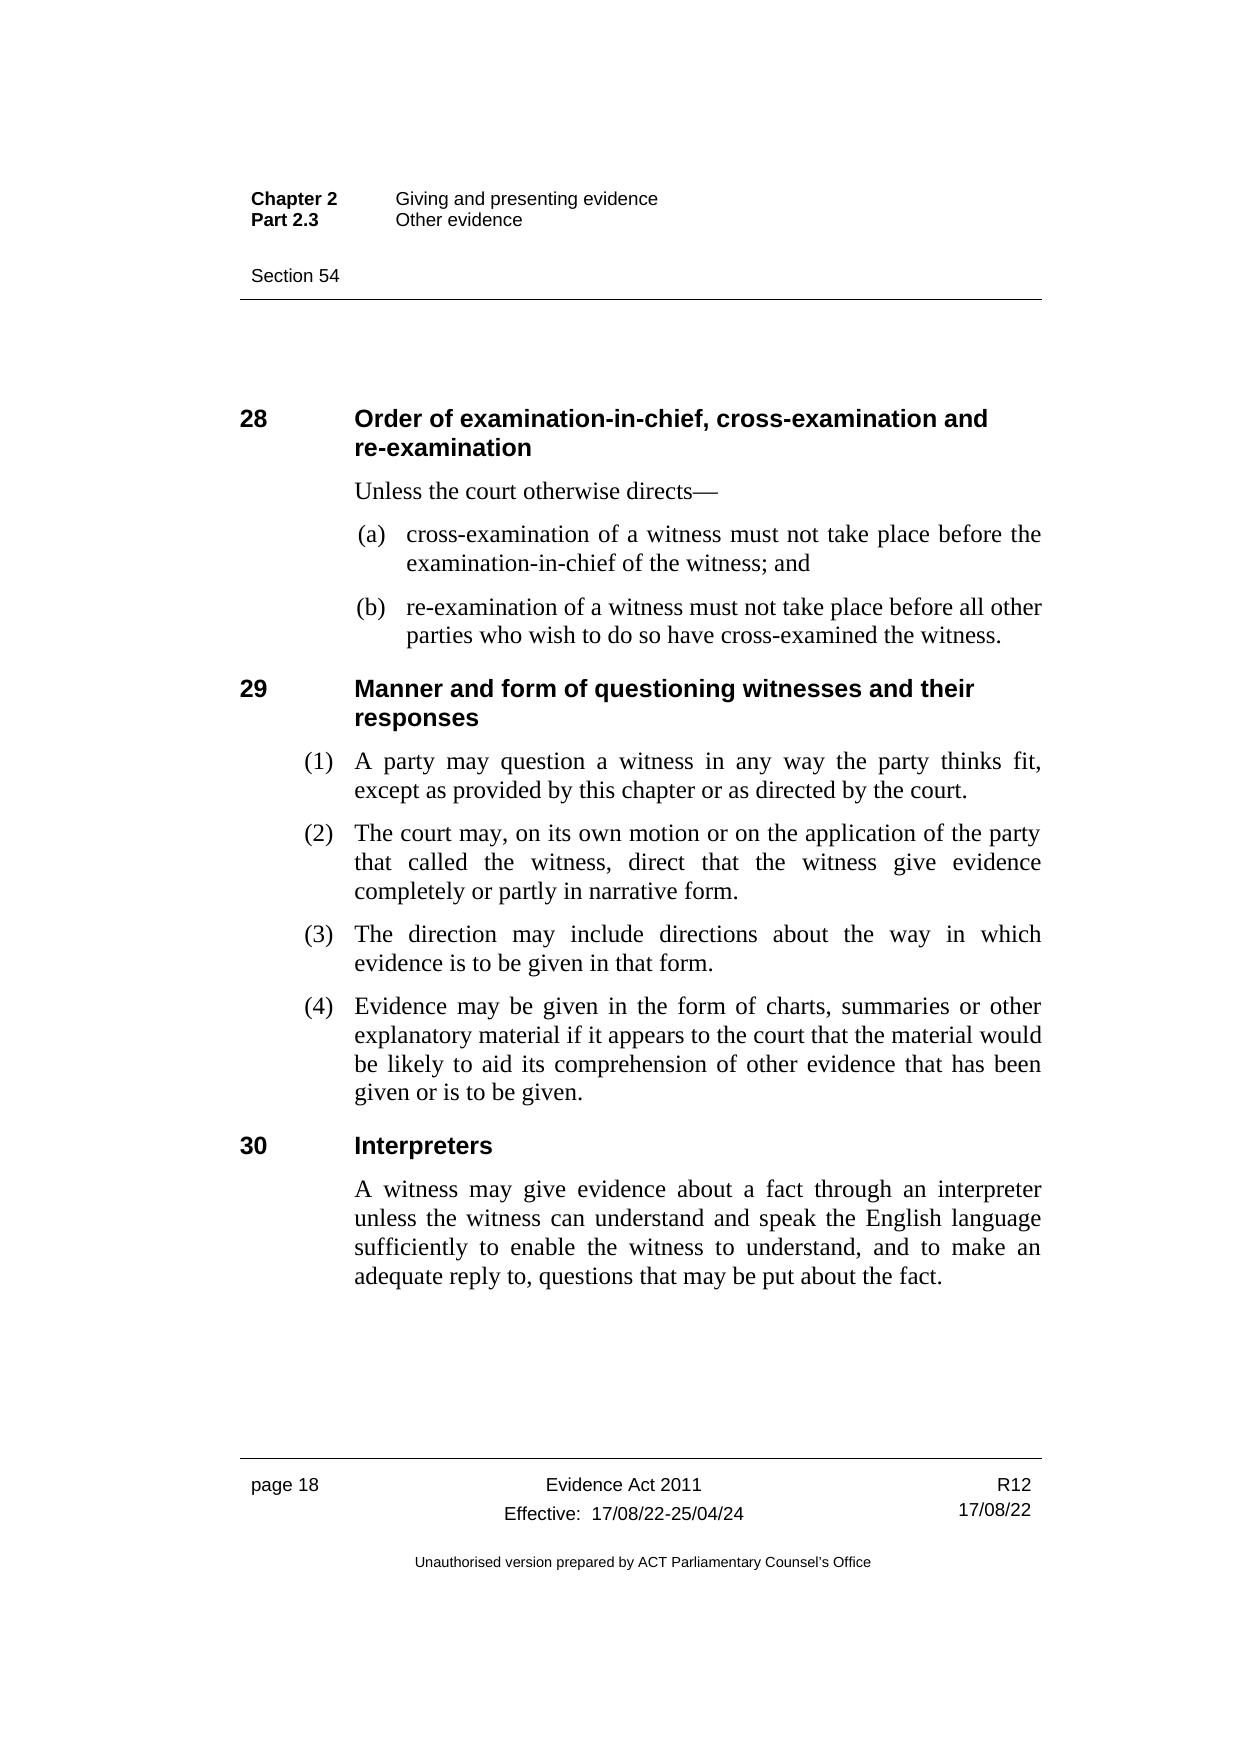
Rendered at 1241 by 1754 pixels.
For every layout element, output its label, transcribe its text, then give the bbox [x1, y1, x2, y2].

text 30 Interpreters [239, 1131, 1042, 1160]
text (1) A party may question a witness in any way the party thinks fit, except as provided by this chapter or as directed by the court. [239, 746, 1042, 804]
text A witness may give evidence about a fact through an interpreter unless the witness can understand and speak the English language sufficiently to enable the witness to understand, and to make an adequate reply to, questions that may be put about the fact. [354, 1174, 1042, 1289]
text 28 Order of examination-in-chief, cross-examination and re-examination [239, 404, 1042, 462]
text (4) Evidence may be given in the form of charts, summaries or other explanatory material if it appears to the court that the material would be likely to aid its comprehension of other evidence that has been given or is to be given. [239, 991, 1042, 1106]
text (b) re-examination of a witness must not take place before all other parties who wish to do so have cross-examined the witness. [239, 592, 1042, 649]
text Unless the court otherwise directs— [354, 476, 1042, 505]
text (2) The court may, on its own motion or on the application of the party that called the witness, direct that the witness give evidence completely or partly in narrative form. [239, 818, 1042, 904]
text 29 Manner and form of questioning witnesses and their responses [239, 674, 1042, 732]
text (3) The direction may include directions about the way in which evidence is to be given in that form. [239, 919, 1042, 977]
text (a) cross-examination of a witness must not take place before the examination-in-chief of the witness; and [239, 519, 1042, 577]
